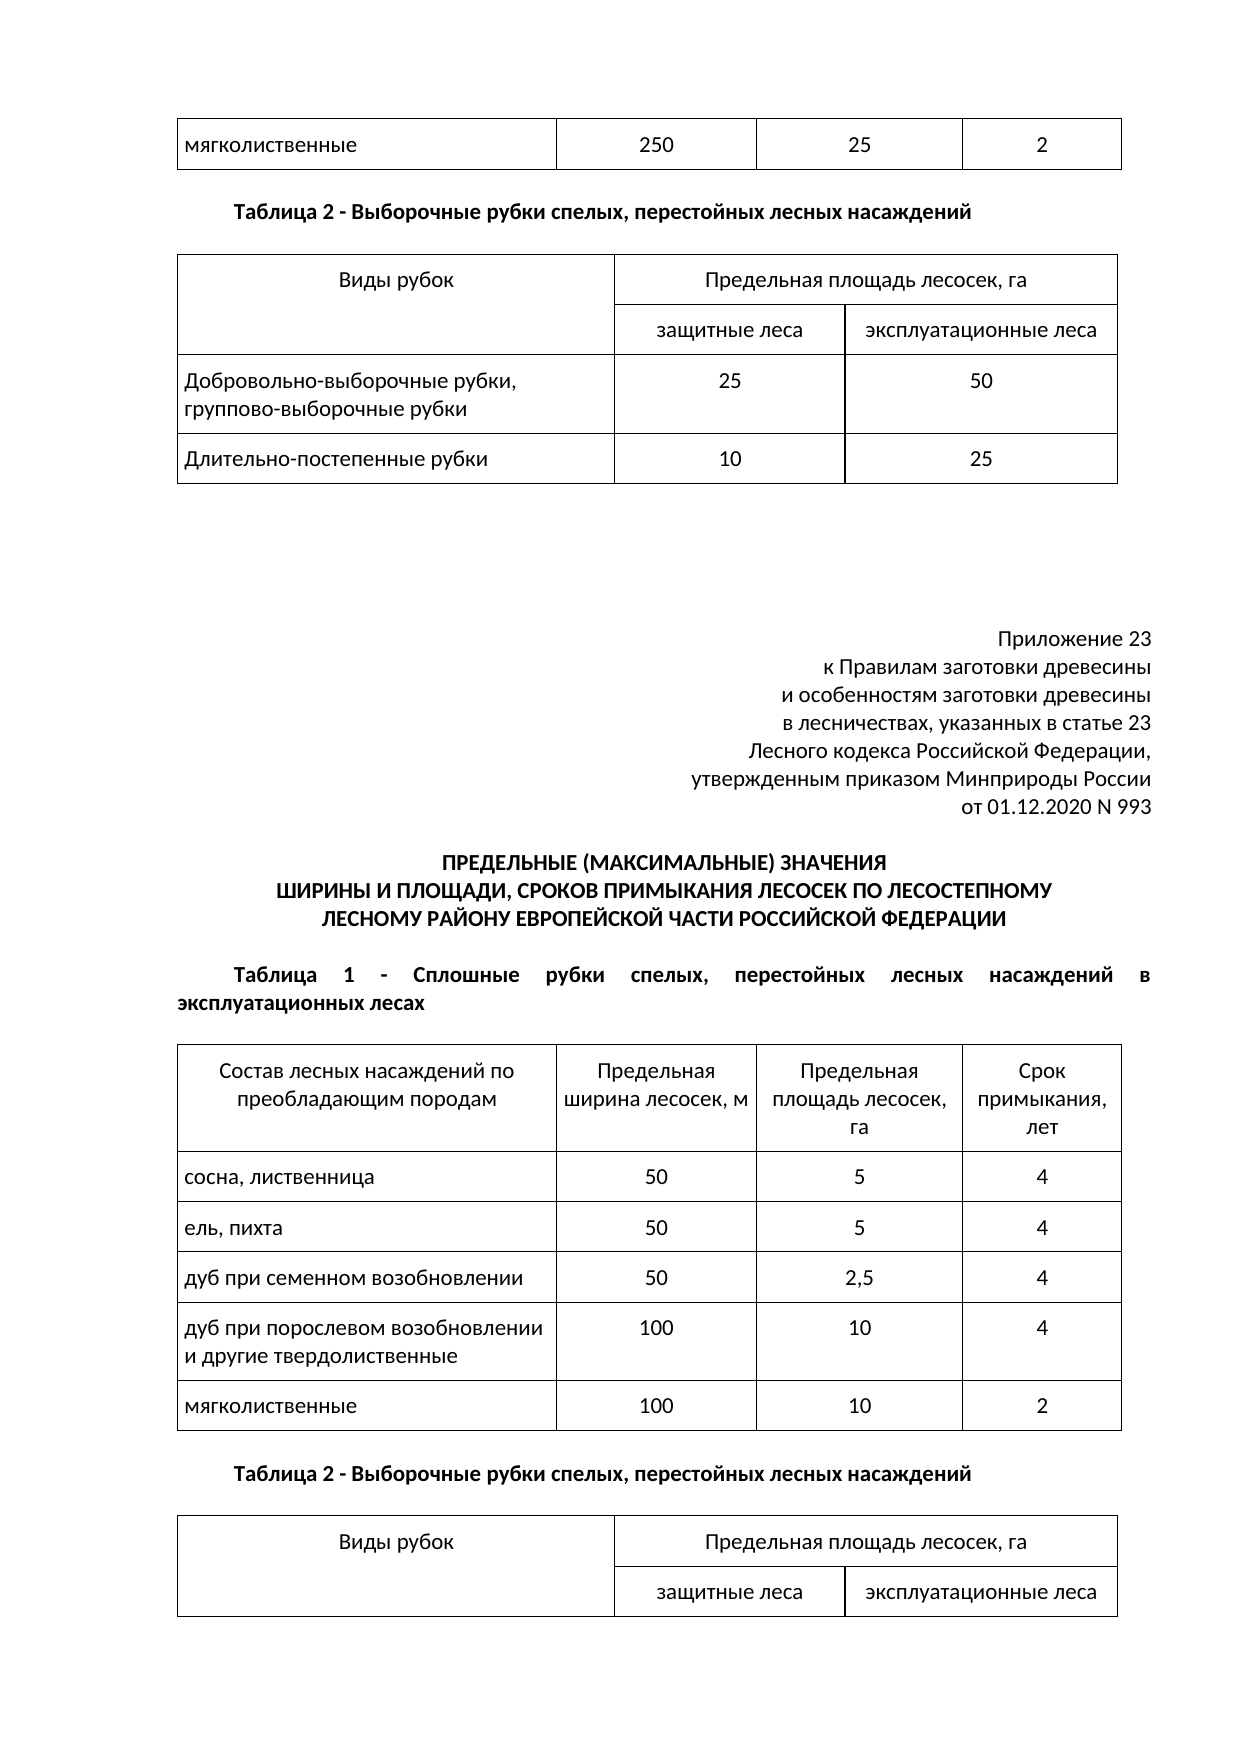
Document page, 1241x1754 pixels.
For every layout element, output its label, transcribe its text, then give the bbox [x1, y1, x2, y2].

table_cell сосна, лиственница [178, 1152, 556, 1201]
table_header Предельная ширина лесосек, м [557, 1045, 756, 1151]
table_cell дуб при семенном возобновлении [178, 1252, 556, 1302]
table_cell 100 [557, 1381, 756, 1430]
table_cell 4 [963, 1303, 1121, 1380]
table_cell 4 [963, 1152, 1121, 1201]
table_header Предельная площадь лесосек, га [615, 255, 1117, 304]
table_cell 2 [963, 1381, 1121, 1430]
text к Правилам заготовки древесины [177, 652, 1152, 680]
title ПРЕДЕЛЬНЫЕ (МАКСИМАЛЬНЫЕ) ЗНАЧЕНИЯ [177, 848, 1152, 876]
table_cell 250 [557, 119, 756, 168]
table_cell 10 [757, 1303, 962, 1380]
table_cell 25 [615, 355, 844, 432]
text в лесничествах, указанных в статье 23 [177, 708, 1152, 736]
table_header Срок примыкания, лет [963, 1045, 1121, 1151]
table_cell 5 [757, 1202, 962, 1251]
table_header Виды рубок [178, 255, 614, 354]
table_cell 4 [963, 1202, 1121, 1251]
table_cell защитные леса [615, 305, 844, 354]
table_cell мягколиственные [178, 1381, 556, 1430]
table_cell 4 [963, 1252, 1121, 1302]
table_cell 10 [757, 1381, 962, 1430]
table_cell эксплуатационные леса [846, 1567, 1117, 1616]
table_cell дуб при порослевом возобновлении и другие твердолиственные [178, 1303, 556, 1380]
title ЛЕСНОМУ РАЙОНУ ЕВРОПЕЙСКОЙ ЧАСТИ РОССИЙСКОЙ ФЕДЕРАЦИИ [177, 904, 1152, 932]
text и особенностям заготовки древесины [177, 680, 1152, 708]
title Таблица 2 - Выборочные рубки спелых, перестойных лесных насаждений [177, 1459, 1152, 1487]
text от 01.12.2020 N 993 [177, 792, 1152, 820]
table_cell 5 [757, 1152, 962, 1201]
text утвержденным приказом Минприроды России [177, 764, 1152, 792]
title Таблица 2 - Выборочные рубки спелых, перестойных лесных насаждений [177, 197, 1152, 226]
table_header Предельная площадь лесосек, га [615, 1516, 1117, 1566]
title Таблица 1 - Сплошные рубки спелых, перестойных лесных насаждений в эксплуатационных лесах [177, 960, 1152, 1016]
table_cell 2,5 [757, 1252, 962, 1302]
table_cell 50 [846, 355, 1117, 432]
table_cell Длительно-постепенные рубки [178, 434, 614, 483]
table_cell 50 [557, 1152, 756, 1201]
table_cell Добровольно-выборочные рубки, группово-выборочные рубки [178, 355, 614, 432]
text Приложение 23 [177, 624, 1152, 652]
table_cell мягколиственные [178, 119, 556, 168]
title ШИРИНЫ И ПЛОЩАДИ, СРОКОВ ПРИМЫКАНИЯ ЛЕСОСЕК ПО ЛЕСОСТЕПНОМУ [177, 876, 1152, 904]
table_cell защитные леса [615, 1567, 844, 1616]
table_header Виды рубок [178, 1516, 614, 1616]
table_cell 50 [557, 1202, 756, 1251]
table_cell 2 [963, 119, 1121, 168]
table_header Предельная площадь лесосек, га [757, 1045, 962, 1151]
table_cell эксплуатационные леса [846, 305, 1117, 354]
table_header Состав лесных насаждений по преобладающим породам [178, 1045, 556, 1151]
table_cell 25 [846, 434, 1117, 483]
table_cell 100 [557, 1303, 756, 1380]
table_cell 10 [615, 434, 844, 483]
table_cell 50 [557, 1252, 756, 1302]
text Лесного кодекса Российской Федерации, [177, 736, 1152, 764]
table_cell 25 [757, 119, 962, 168]
table_cell ель, пихта [178, 1202, 556, 1251]
